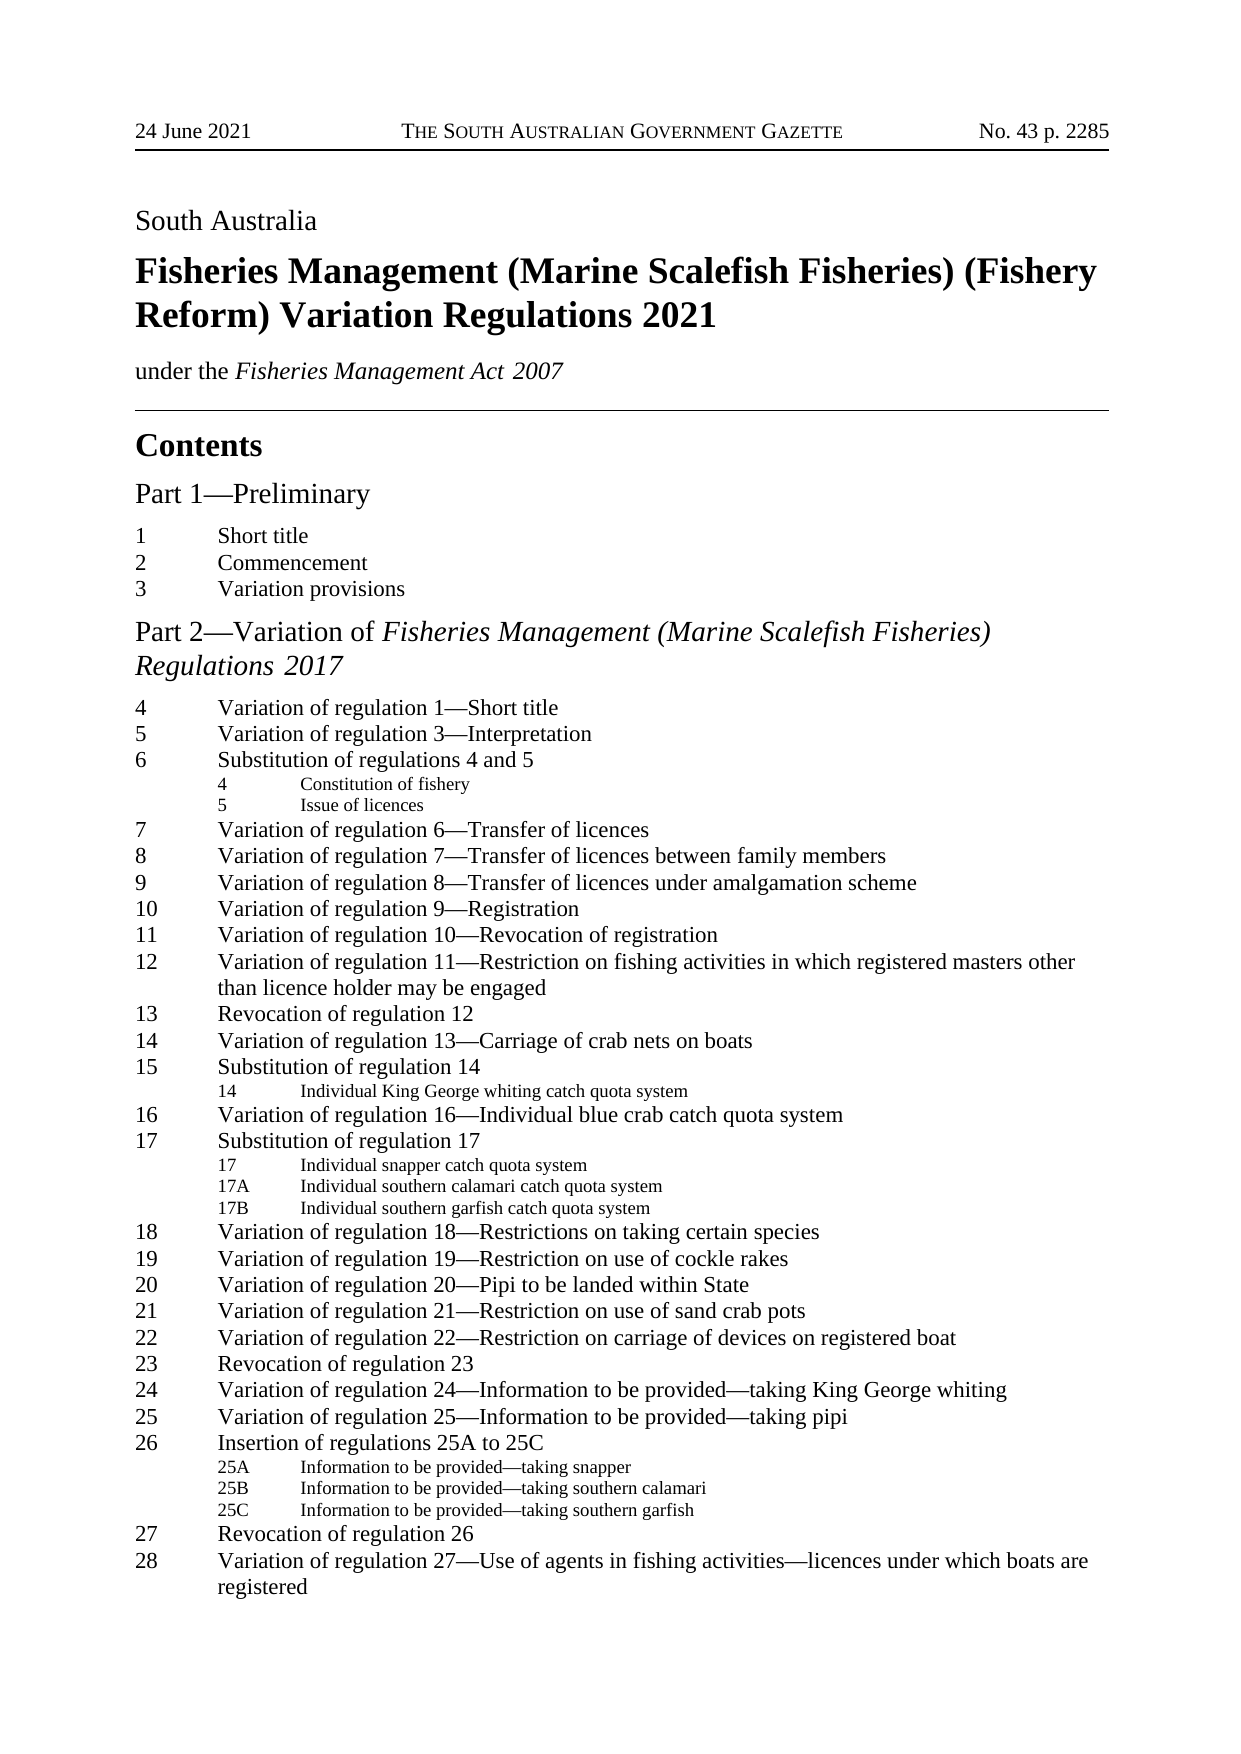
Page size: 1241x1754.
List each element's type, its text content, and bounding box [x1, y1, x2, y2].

text 3 Variation provisions [135, 575, 1109, 602]
text 24 Variation of regulation 24—Information to be provided—taking King George whiting [135, 1377, 1109, 1403]
text 2 Commencement [135, 549, 1109, 575]
text 28 Variation of regulation 27—Use of agents in fishing activities—licences under which boats are registered [135, 1547, 1109, 1599]
text 4 Variation of regulation 1—Short title [135, 694, 1109, 720]
text 17B Individual southern garfish catch quota system [217, 1197, 1109, 1218]
text 5 Issue of licences [217, 794, 1109, 816]
text 14 Individual King George whiting catch quota system [217, 1079, 1109, 1101]
text 23 Revocation of regulation 23 [135, 1350, 1109, 1377]
text under the Fisheries Management Act 2007 [135, 356, 1109, 385]
text 12 Variation of regulation 11—Restriction on fishing activities in which registered masters other than licence holder may be engaged [135, 948, 1109, 1000]
text 1 Short title [135, 523, 1109, 549]
text South Australia [135, 203, 1109, 236]
text Contents [135, 426, 1109, 464]
text 8 Variation of regulation 7—Transfer of licences between family members [135, 842, 1109, 869]
text 25B Information to be provided—taking southern calamari [217, 1477, 1109, 1499]
text 25 Variation of regulation 25—Information to be provided—taking pipi [135, 1403, 1109, 1429]
text 17 Individual snapper catch quota system [217, 1154, 1109, 1175]
text 19 Variation of regulation 19—Restriction on use of cockle rakes [135, 1245, 1109, 1271]
text 14 Variation of regulation 13—Carriage of crab nets on boats [135, 1027, 1109, 1053]
text 21 Variation of regulation 21—Restriction on use of sand crab pots [135, 1297, 1109, 1324]
text 26 Insertion of regulations 25A to 25C [135, 1429, 1109, 1456]
text 7 Variation of regulation 6—Transfer of licences [135, 816, 1109, 842]
text 27 Revocation of regulation 26 [135, 1520, 1109, 1547]
text 15 Substitution of regulation 14 [135, 1053, 1109, 1079]
text 25A Information to be provided—taking snapper [217, 1456, 1109, 1477]
text Part 1—Preliminary [135, 477, 1109, 510]
text Part 2—Variation of Fisheries Management (Marine Scalefish Fisheries) Regulations 2017 [135, 614, 1109, 681]
text 5 Variation of regulation 3—Interpretation [135, 720, 1109, 746]
text 16 Variation of regulation 16—Individual blue crab catch quota system [135, 1101, 1109, 1127]
text 4 Constitution of fishery [217, 773, 1109, 794]
text 22 Variation of regulation 22—Restriction on carriage of devices on registered boat [135, 1324, 1109, 1350]
text 11 Variation of regulation 10—Revocation of registration [135, 921, 1109, 948]
text 17A Individual southern calamari catch quota system [217, 1175, 1109, 1197]
text 13 Revocation of regulation 12 [135, 1000, 1109, 1027]
text 20 Variation of regulation 20—Pipi to be landed within State [135, 1271, 1109, 1297]
text 9 Variation of regulation 8—Transfer of licences under amalgamation scheme [135, 869, 1109, 895]
text 10 Variation of regulation 9—Registration [135, 895, 1109, 921]
text 17 Substitution of regulation 17 [135, 1127, 1109, 1154]
text 18 Variation of regulation 18—Restrictions on taking certain species [135, 1218, 1109, 1245]
text 6 Substitution of regulations 4 and 5 [135, 746, 1109, 773]
text 25C Information to be provided—taking southern garfish [217, 1499, 1109, 1520]
subtitle Fisheries Management (Marine Scalefish Fisheries) (Fishery Reform) Variation Regulations 2021 [135, 249, 1109, 335]
